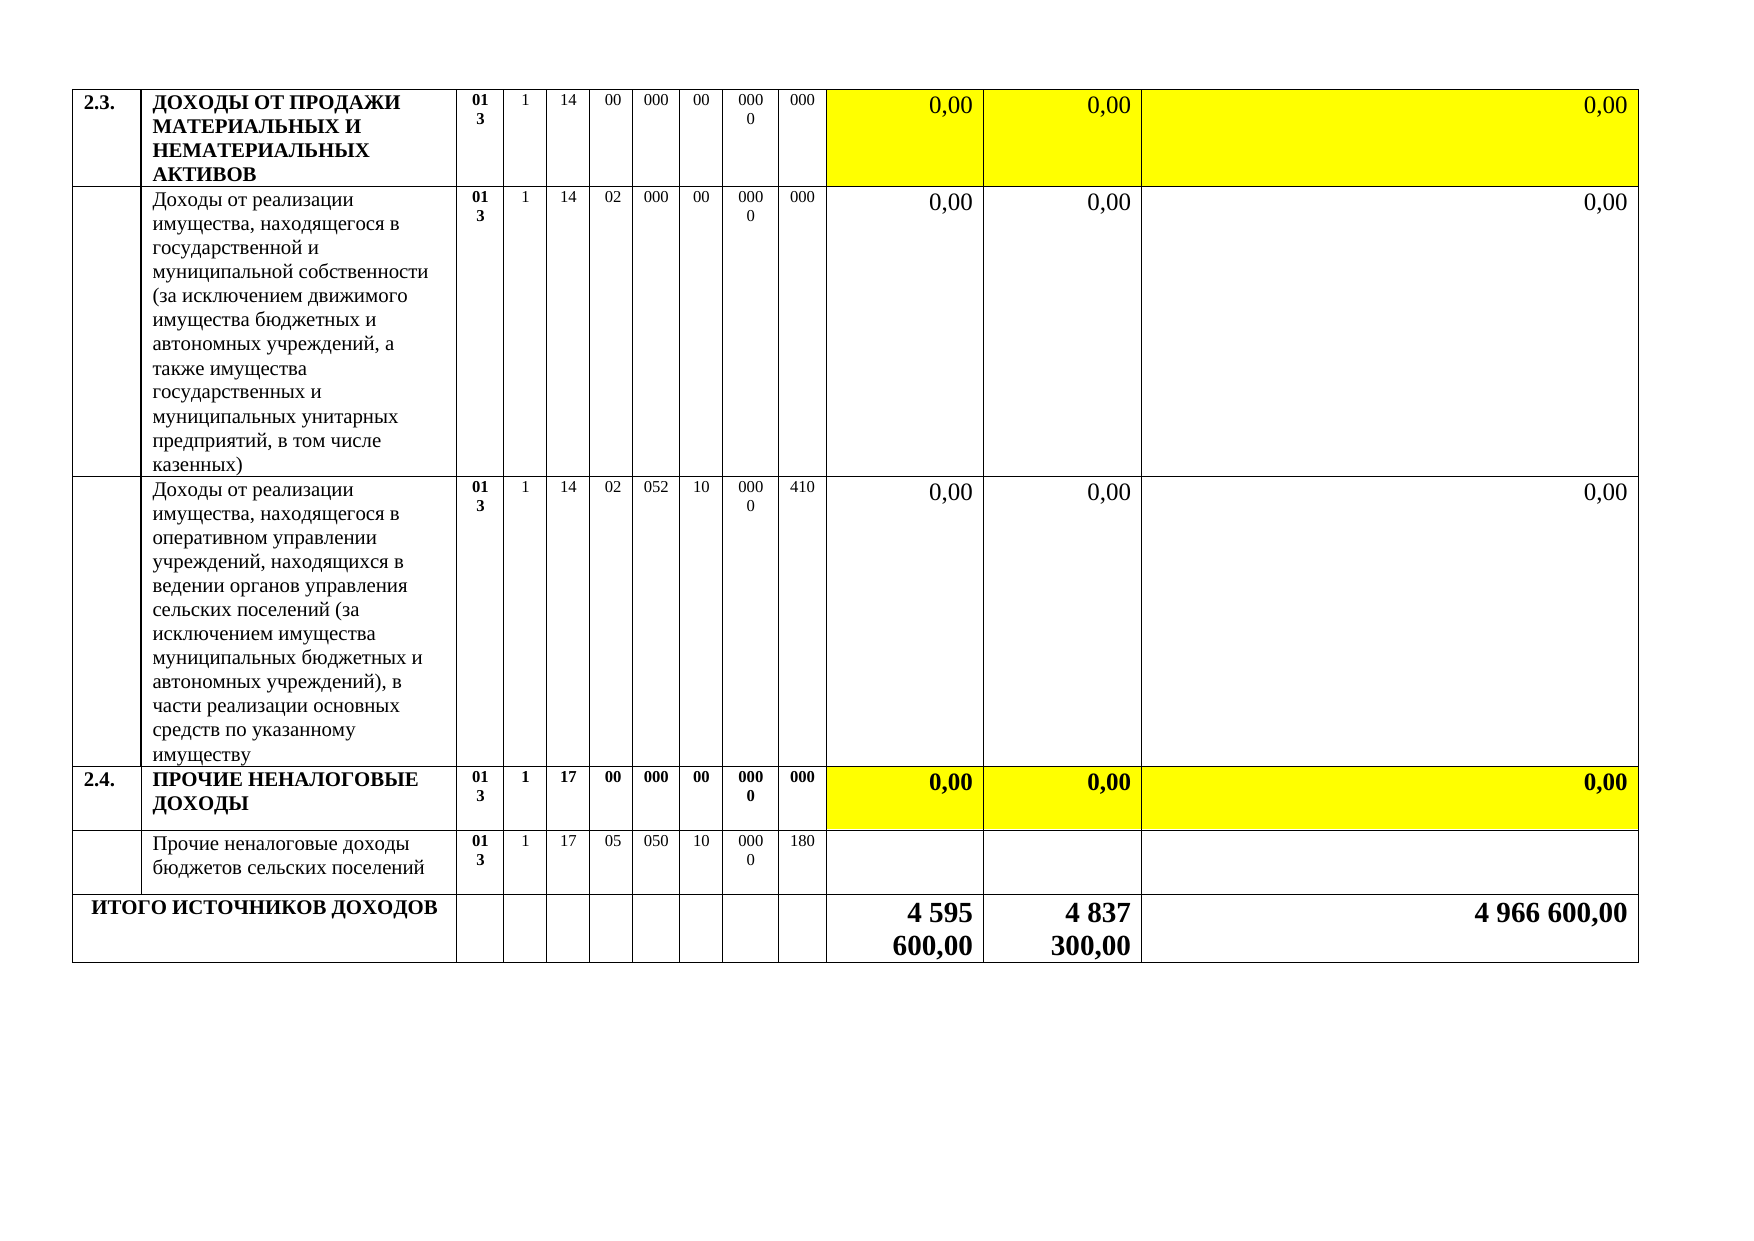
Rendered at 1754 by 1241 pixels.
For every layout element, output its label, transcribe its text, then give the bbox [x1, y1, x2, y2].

table_cell 013 [457, 187, 503, 476]
table_cell Доходы от реализации имущества, находящегося в оперативном управлении учреждений, находящихся в ведении органов управления сельских поселений (за исключением имущества муниципальных бюджетных и автономных учреждений), в части реализации основных средств по указанному имуществу [142, 477, 456, 766]
table_cell ИТОГО ИСТОЧНИКОВ ДОХОДОВ [73, 895, 456, 962]
table_cell 1 [504, 767, 546, 829]
table_cell 10 [680, 831, 722, 894]
table_cell 4 595 600,00 [827, 895, 983, 962]
table_cell 000 [633, 90, 679, 186]
table_cell [504, 895, 546, 962]
table_cell 000 [633, 187, 679, 476]
table_cell 4 837 300,00 [984, 895, 1141, 962]
table_cell [827, 831, 983, 894]
table_cell 0,00 [984, 187, 1141, 476]
table_cell 013 [457, 477, 503, 766]
table_cell [984, 831, 1141, 894]
table_cell 14 [547, 90, 589, 186]
table_cell 14 [547, 187, 589, 476]
table_cell 02 [590, 477, 632, 766]
table_cell 000 [779, 90, 826, 186]
table_cell 2.4. [73, 767, 141, 829]
table_cell 0,00 [827, 90, 983, 186]
table_cell [723, 895, 778, 962]
table_cell Прочие неналоговые доходы бюджетов сельских поселений [142, 831, 456, 894]
table_cell [1142, 831, 1638, 894]
table_cell 0000 [723, 831, 778, 894]
table_cell 1 [504, 187, 546, 476]
table_cell 000 [779, 767, 826, 829]
table_cell 410 [779, 477, 826, 766]
table_cell 0000 [723, 767, 778, 829]
table_cell 000 [633, 767, 679, 829]
table_cell [633, 895, 679, 962]
table_cell 052 [633, 477, 679, 766]
table_cell 0,00 [827, 477, 983, 766]
table_cell 17 [547, 767, 589, 829]
table_cell 013 [457, 767, 503, 829]
table_cell 180 [779, 831, 826, 894]
table_cell ПРОЧИЕ НЕНАЛОГОВЫЕ ДОХОДЫ [142, 767, 456, 829]
table_cell [73, 831, 141, 894]
table_cell 0000 [723, 477, 778, 766]
table_cell 0,00 [1142, 477, 1638, 766]
table_cell [547, 895, 589, 962]
table_cell 10 [680, 477, 722, 766]
table_cell 1 [504, 90, 546, 186]
table_cell 0,00 [1142, 187, 1638, 476]
table_cell 0000 [723, 90, 778, 186]
table_cell 0,00 [984, 767, 1141, 829]
table_cell [590, 895, 632, 962]
table_cell [779, 895, 826, 962]
table_cell 00 [590, 767, 632, 829]
table_cell 2.3. [73, 90, 140, 186]
table_cell 05 [590, 831, 632, 894]
table_cell 00 [590, 90, 632, 186]
table_cell 1 [504, 477, 546, 766]
table_cell [73, 187, 140, 476]
table_cell 02 [590, 187, 632, 476]
table_cell 1 [504, 831, 546, 894]
table_cell 0,00 [1142, 767, 1638, 829]
table_cell 013 [457, 90, 503, 186]
table_cell 00 [680, 90, 722, 186]
table_cell 14 [547, 477, 589, 766]
table_cell 0000 [723, 187, 778, 476]
table_cell 4 966 600,00 [1142, 895, 1638, 962]
table_cell 0,00 [984, 477, 1141, 766]
table_cell 0,00 [827, 187, 983, 476]
table_cell [457, 895, 503, 962]
table_cell [680, 895, 722, 962]
table_cell 00 [680, 767, 722, 829]
table_cell 0,00 [827, 767, 983, 829]
table_cell 000 [779, 187, 826, 476]
table_cell Доходы от реализации имущества, находящегося в государственной и муниципальной собственности (за исключением движимого имущества бюджетных и автономных учреждений, а также имущества государственных и муниципальных унитарных предприятий, в том числе казенных) [142, 187, 456, 476]
table_cell 013 [457, 831, 503, 894]
table_cell 00 [680, 187, 722, 476]
table_cell 17 [547, 831, 589, 894]
table_cell 0,00 [984, 90, 1141, 186]
table_cell 050 [633, 831, 679, 894]
table_cell [73, 477, 140, 766]
table_cell 0,00 [1142, 90, 1638, 186]
table_cell ДОХОДЫ ОТ ПРОДАЖИ МАТЕРИАЛЬНЫХ И НЕМАТЕРИАЛЬНЫХ АКТИВОВ [142, 90, 456, 186]
